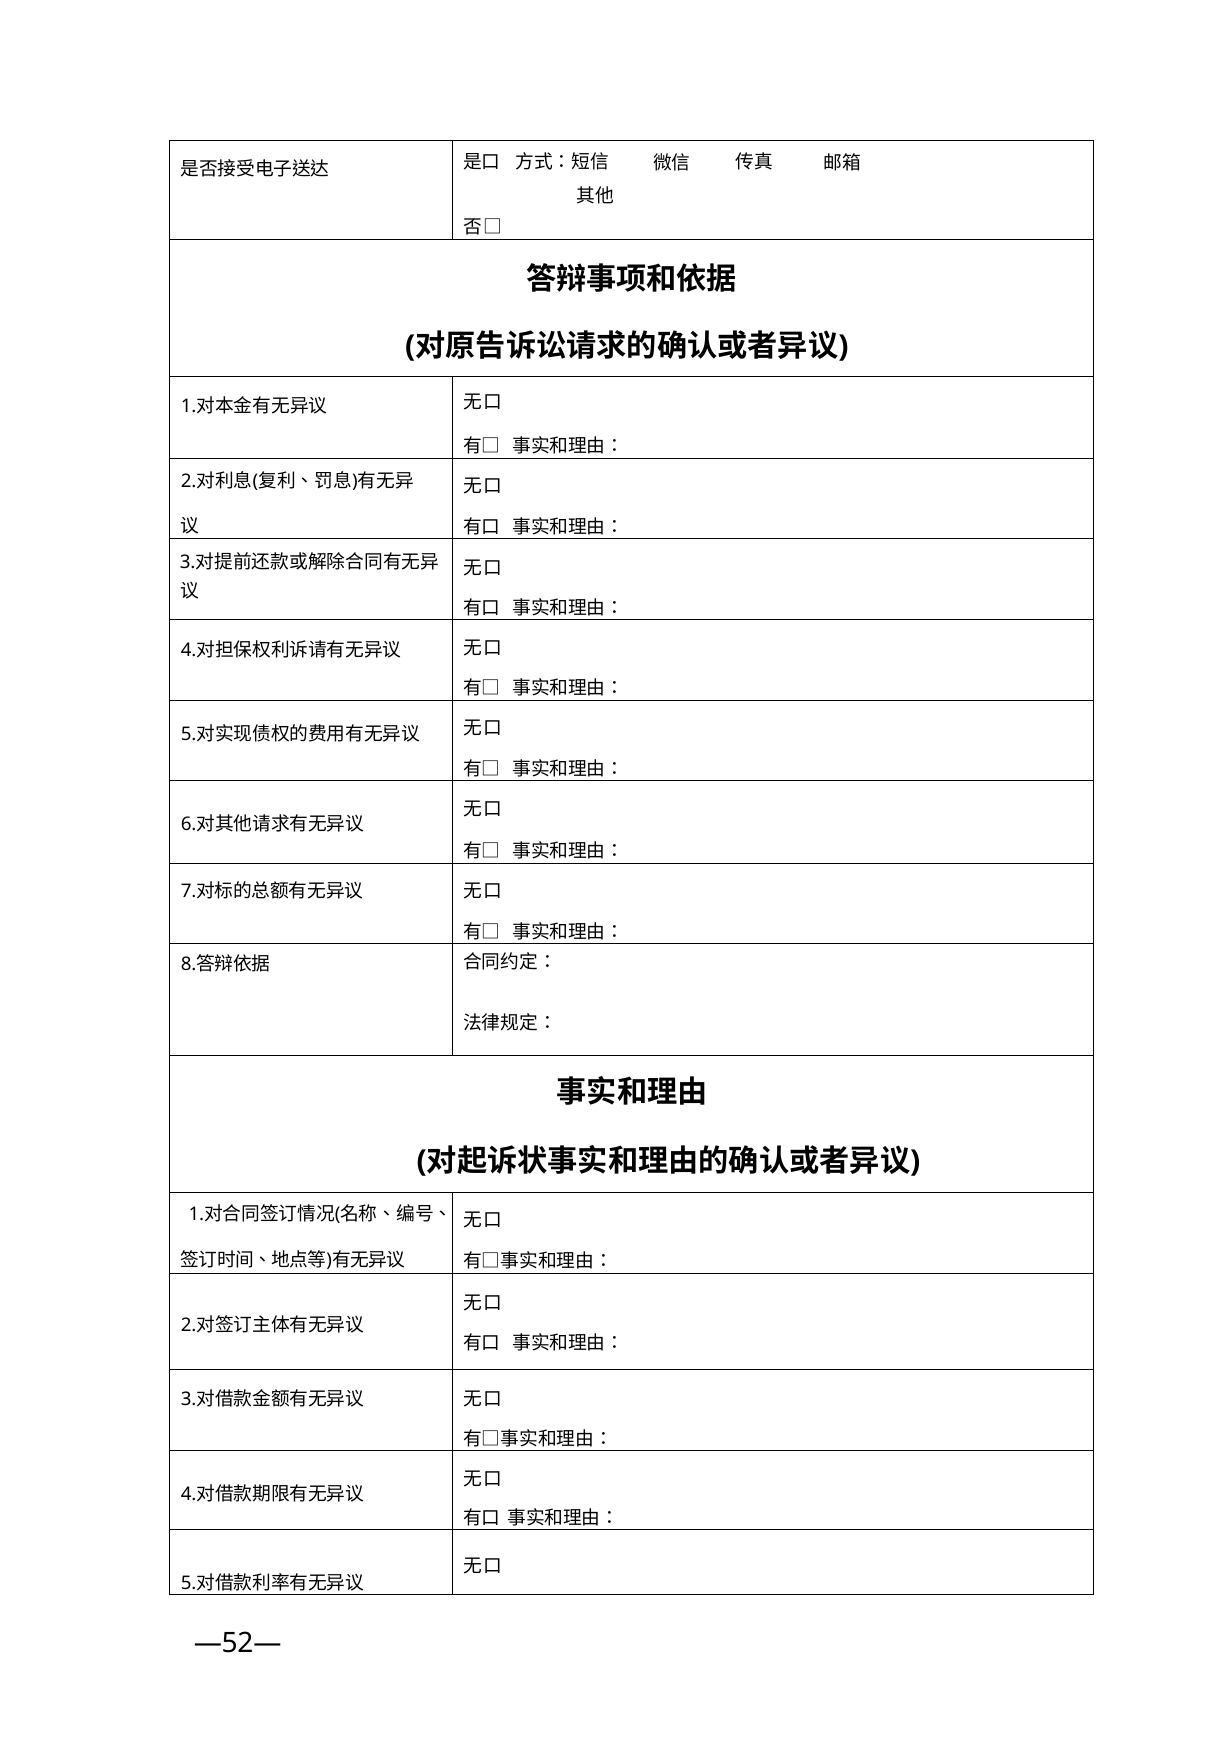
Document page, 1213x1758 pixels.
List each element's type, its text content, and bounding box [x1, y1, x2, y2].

table_cell 3.对提前还款或解除合同有无异 议 [170, 539, 452, 619]
table_cell 答辩事项和依据 (对原告诉讼请求的确认或者异议) [170, 240, 1093, 376]
table_cell 2.对利息(复利、罚息)有无异 议 [170, 459, 452, 538]
text —52— [194, 1629, 1094, 1658]
table_cell 4.对借款期限有无异议 [170, 1451, 452, 1529]
table_cell 5.对实现债权的费用有无异议 [170, 701, 452, 780]
table_cell 无口 有□ 事实和理由： [453, 701, 1093, 780]
table_cell 无口 有口 事实和理由： [453, 1451, 1093, 1529]
table_header 是否接受电子送达 [170, 141, 452, 239]
table_cell 1.对本金有无异议 [170, 377, 452, 457]
table_cell 无口 有口 事实和理由： [453, 459, 1093, 538]
table_cell 4.对担保权利诉请有无异议 [170, 620, 452, 700]
table_cell 无口 有口 事实和理由： [453, 539, 1093, 619]
table_cell 8.答辩依据 [170, 944, 452, 1054]
table_cell 无口 有□事实和理由： [453, 1370, 1093, 1450]
table_header 是口 方式：短信 微信 传真 邮箱 其他 否□ [453, 141, 1093, 239]
table_cell 无口 [453, 1530, 1093, 1594]
table_cell 5.对借款利率有无异议 [170, 1530, 452, 1594]
table_cell 无口 有□ 事实和理由： [453, 620, 1093, 700]
table_cell 7.对标的总额有无异议 [170, 864, 452, 943]
table_cell 无口 有□事实和理由： [453, 1193, 1093, 1272]
table_cell 无口 有口 事实和理由： [453, 1274, 1093, 1369]
table_cell 事实和理由 (对起诉状事实和理由的确认或者异议) [170, 1056, 1093, 1192]
table_cell 2.对签订主体有无异议 [170, 1274, 452, 1369]
table_cell 无口 有□ 事实和理由： [453, 781, 1093, 862]
table_cell 无口 有□ 事实和理由： [453, 377, 1093, 457]
table_cell 无口 有□ 事实和理由： [453, 864, 1093, 943]
table_cell 3.对借款金额有无异议 [170, 1370, 452, 1450]
table_cell 1.对合同签订情况(名称、编号、 签订时间、地点等)有无异议 [170, 1193, 452, 1272]
table_cell 合同约定： 法律规定： [453, 944, 1093, 1054]
table_cell 6.对其他请求有无异议 [170, 781, 452, 862]
